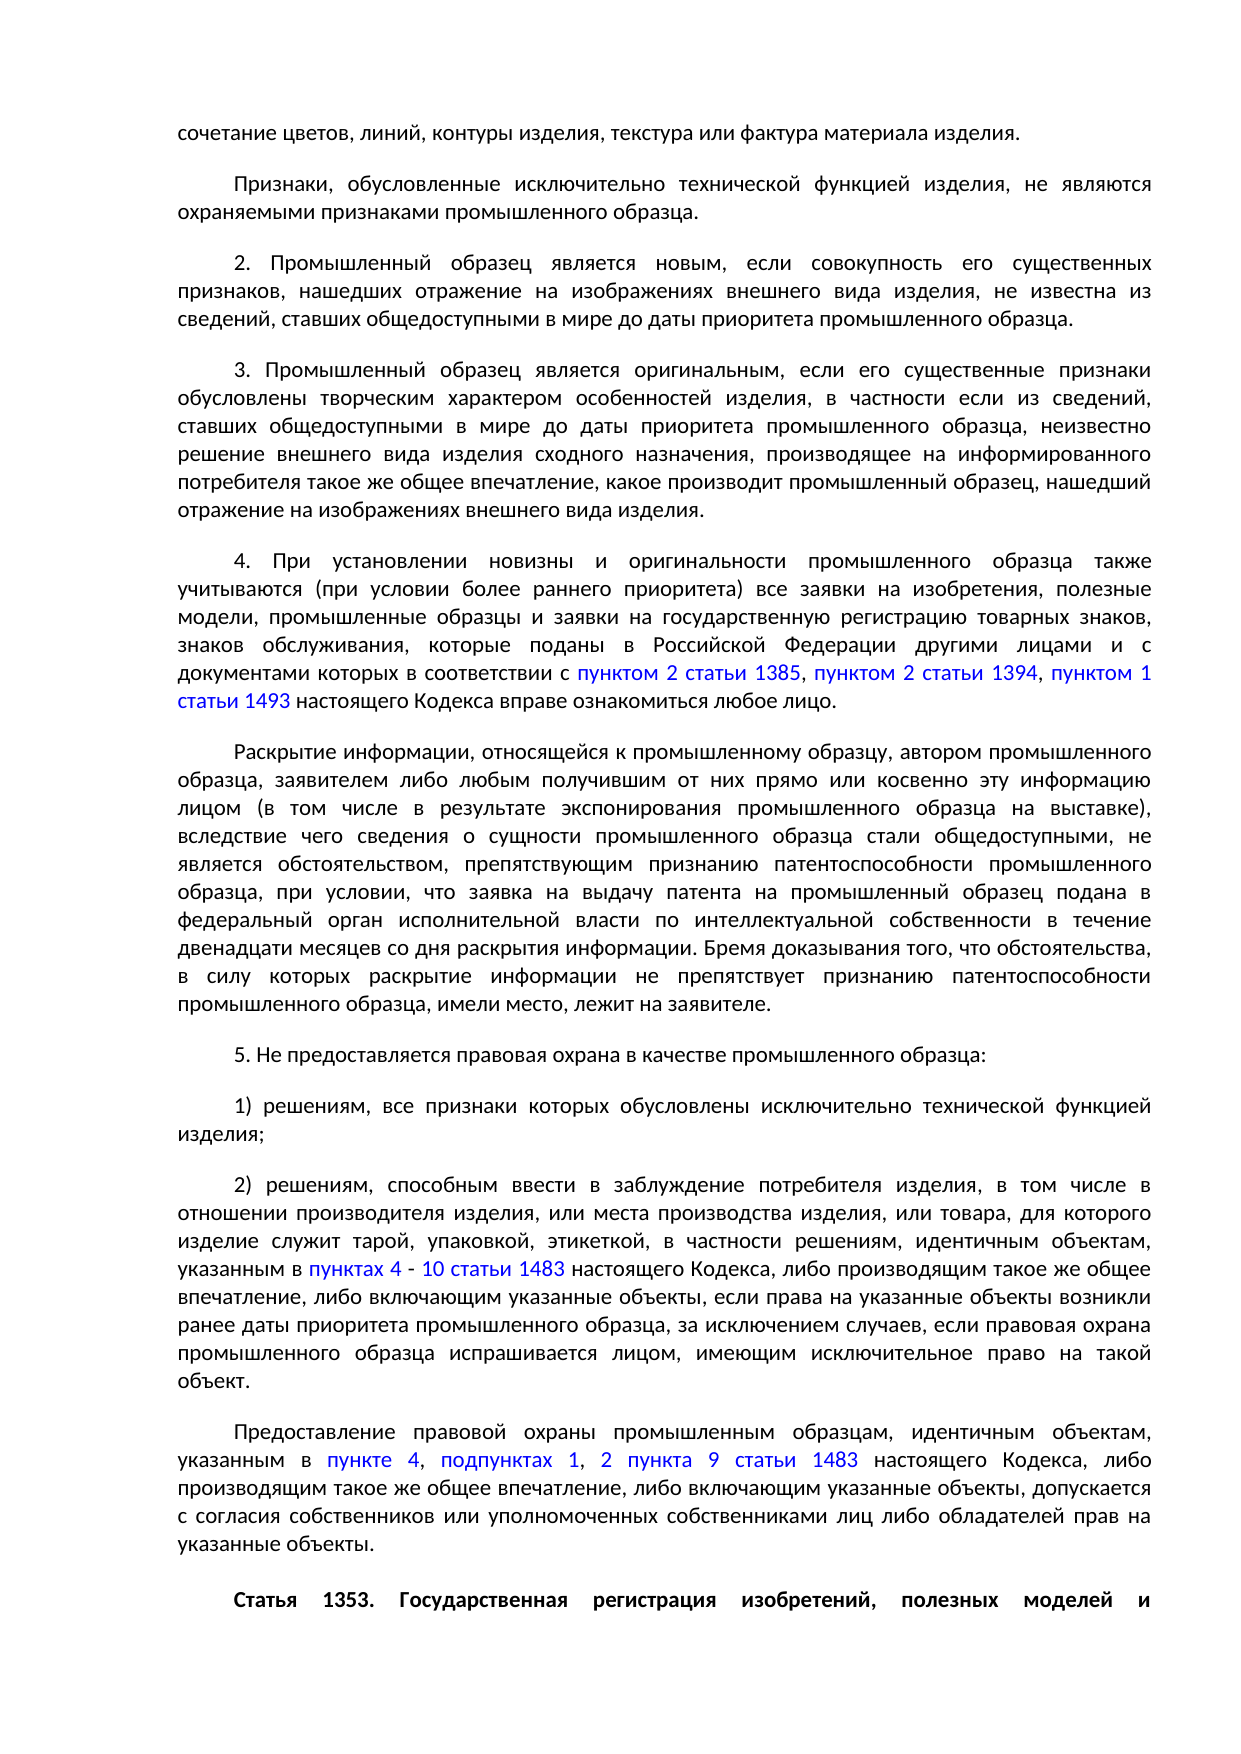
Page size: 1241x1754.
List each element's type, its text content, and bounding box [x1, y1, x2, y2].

text Предоставление правовой охраны промышленным образцам, идентичным объектам, указанным в пункте 4, подпунктах 1, 2 пункта 9 статьи 1483 настоящего Кодекса, либо производящим такое же общее впечатление, либо включающим указанные объекты, допускается с согласия собственников или уполномоченных собственниками лиц либо обладателей прав на указанные объекты. [177, 1417, 1152, 1557]
text 3. Промышленный образец является оригинальным, если его существенные признаки обусловлены творческим характером особенностей изделия, в частности если из сведений, ставших общедоступными в мире до даты приоритета промышленного образца, неизвестно решение внешнего вида изделия сходного назначения, производящее на информированного потребителя такое же общее впечатление, какое производит промышленный образец, нашедший отражение на изображениях внешнего вида изделия. [177, 355, 1152, 523]
text Раскрытие информации, относящейся к промышленному образцу, автором промышленного образца, заявителем либо любым получившим от них прямо или косвенно эту информацию лицом (в том числе в результате экспонирования промышленного образца на выставке), вследствие чего сведения о сущности промышленного образца стали общедоступными, не является обстоятельством, препятствующим признанию патентоспособности промышленного образца, при условии, что заявка на выдачу патента на промышленный образец подана в федеральный орган исполнительной власти по интеллектуальной собственности в течение двенадцати месяцев со дня раскрытия информации. Бремя доказывания того, что обстоятельства, в силу которых раскрытие информации не препятствует признанию патентоспособности промышленного образца, имели место, лежит на заявителе. [177, 737, 1152, 1017]
text 4. При установлении новизны и оригинальности промышленного образца также учитываются (при условии более раннего приоритета) все заявки на изобретения, полезные модели, промышленные образцы и заявки на государственную регистрацию товарных знаков, знаков обслуживания, которые поданы в Российской Федерации другими лицами и с документами которых в соответствии с пунктом 2 статьи 1385, пунктом 2 статьи 1394, пунктом 1 статьи 1493 настоящего Кодекса вправе ознакомиться любое лицо. [177, 546, 1152, 714]
text 5. Не предоставляется правовая охрана в качестве промышленного образца: [177, 1040, 1152, 1068]
text Признаки, обусловленные исключительно технической функцией изделия, не являются охраняемыми признаками промышленного образца. [177, 169, 1152, 225]
text 2) решениям, способным ввести в заблуждение потребителя изделия, в том числе в отношении производителя изделия, или места производства изделия, или товара, для которого изделие служит тарой, упаковкой, этикеткой, в частности решениям, идентичным объектам, указанным в пунктах 4 - 10 статьи 1483 настоящего Кодекса, либо производящим такое же общее впечатление, либо включающим указанные объекты, если права на указанные объекты возникли ранее даты приоритета промышленного образца, за исключением случаев, если правовая охрана промышленного образца испрашивается лицом, имеющим исключительное право на такой объект. [177, 1170, 1152, 1394]
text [177, 118, 1152, 146]
text 1) решениям, все признаки которых обусловлены исключительно технической функцией изделия; [177, 1091, 1152, 1147]
text 2. Промышленный образец является новым, если совокупность его существенных признаков, нашедших отражение на изображениях внешнего вида изделия, не известна из сведений, ставших общедоступными в мире до даты приоритета промышленного образца. [177, 248, 1152, 332]
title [177, 1585, 1152, 1613]
